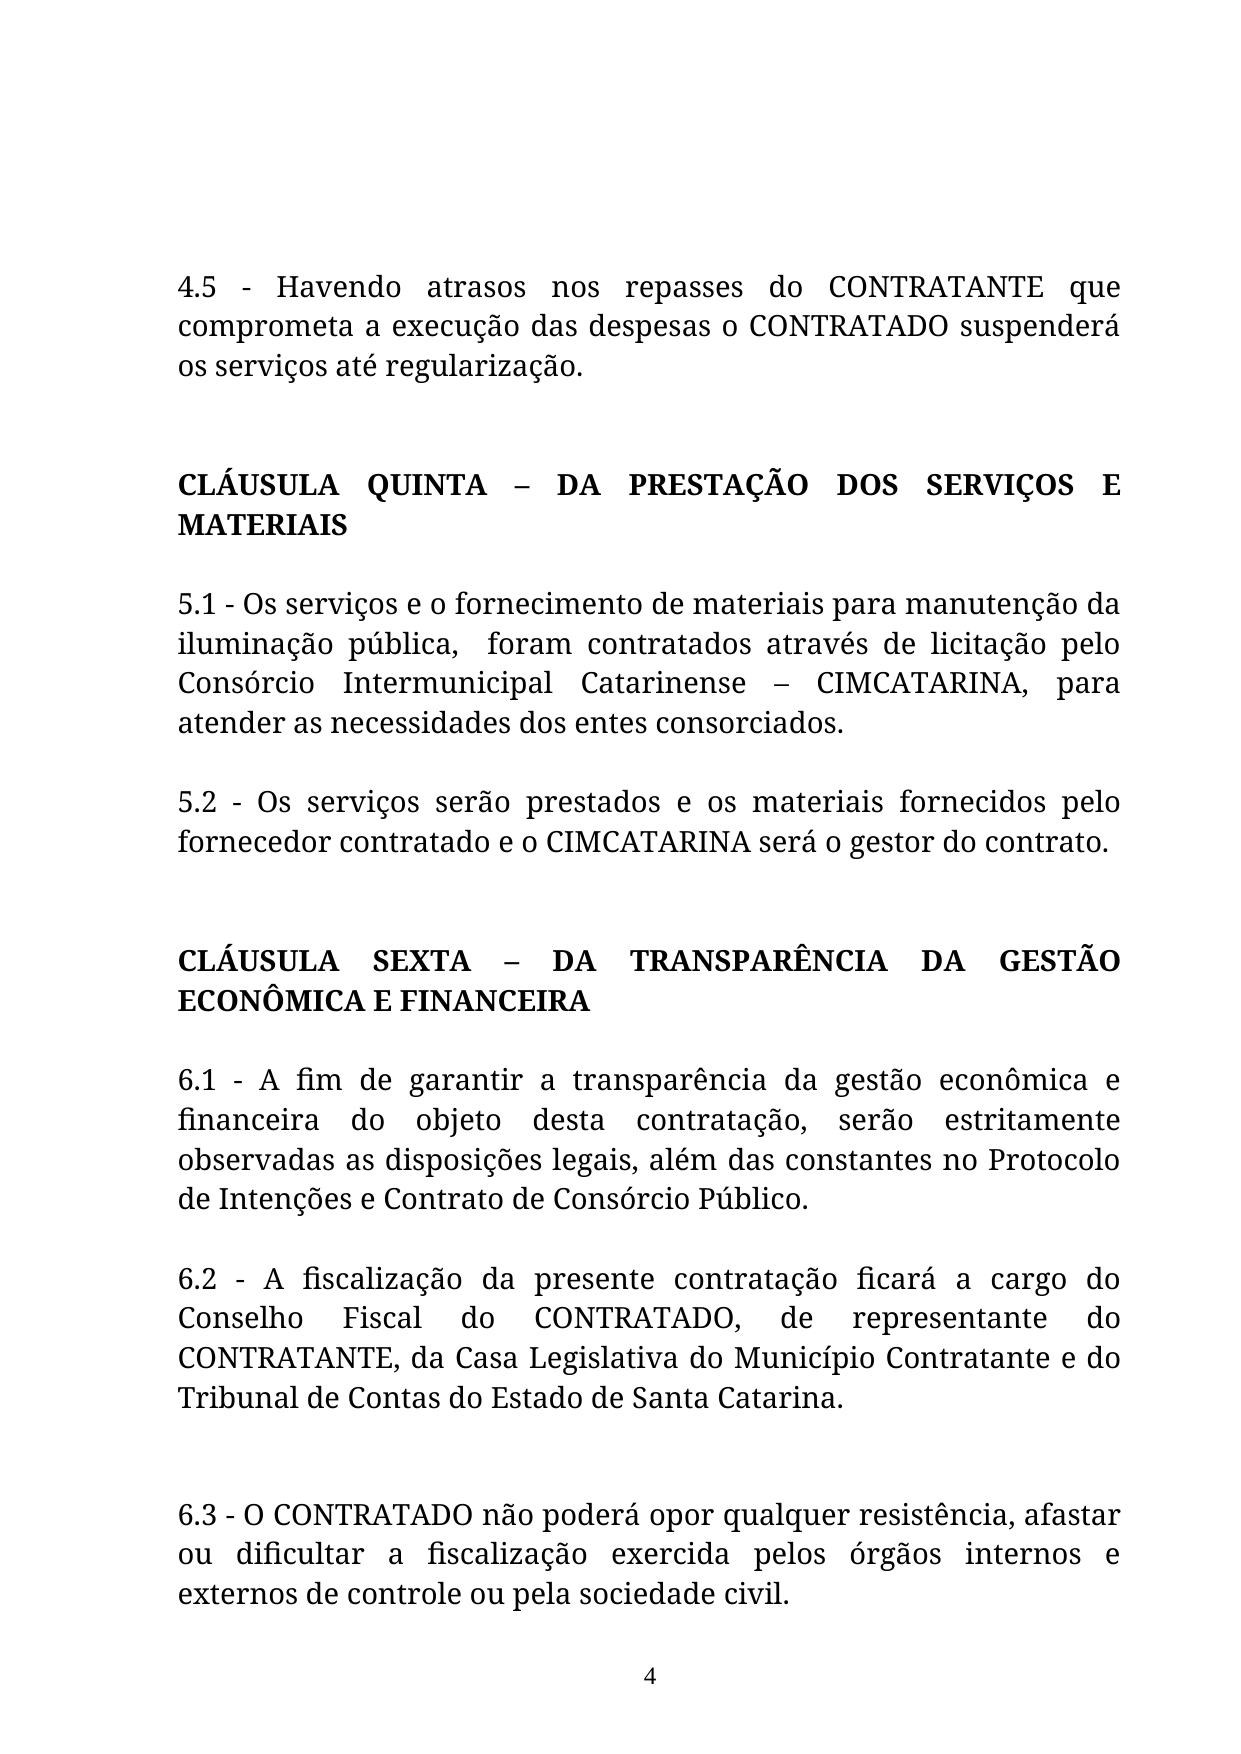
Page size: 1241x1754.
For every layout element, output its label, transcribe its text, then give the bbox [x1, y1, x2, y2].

text 5.2 - Os serviços serão prestados e os materiais fornecidos pelo fornecedor contratado e o CIMCATARINA será o gestor do contrato. [177, 782, 1122, 861]
text CLÁUSULA QUINTA – DA PRESTAÇÃO DOS SERVIÇOS E MATERIAIS [177, 464, 1122, 544]
text 5.1 - Os serviços e o fornecimento de materiais para manutenção da iluminação pública, foram contratados através de licitação pelo Consórcio Intermunicipal Catarinense – CIMCATARINA, para atender as necessidades dos entes consorciados. [177, 583, 1122, 742]
text 6.2 - A fiscalização da presente contratação ficará a cargo do Conselho Fiscal do CONTRATADO, de representante do CONTRATANTE, da Casa Legislativa do Município Contratante e do Tribunal de Contas do Estado de Santa Catarina. [177, 1258, 1122, 1417]
text 6.1 - A fim de garantir a transparência da gestão econômica e financeira do objeto desta contratação, serão estritamente observadas as disposições legais, além das constantes no Protocolo de Intenções e Contrato de Consórcio Público. [177, 1059, 1122, 1218]
text 6.3 - O CONTRATADO não poderá opor qualquer resistência, afastar ou dificultar a fiscalização exercida pelos órgãos internos e externos de controle ou pela sociedade civil. [177, 1494, 1122, 1613]
text 4.5 - Havendo atrasos nos repasses do CONTRATANTE que comprometa a execução das despesas o CONTRATADO suspenderá os serviços até regularização. [177, 266, 1122, 385]
text CLÁUSULA SEXTA – DA TRANSPARÊNCIA DA GESTÃO ECONÔMICA E FINANCEIRA [177, 941, 1122, 1020]
